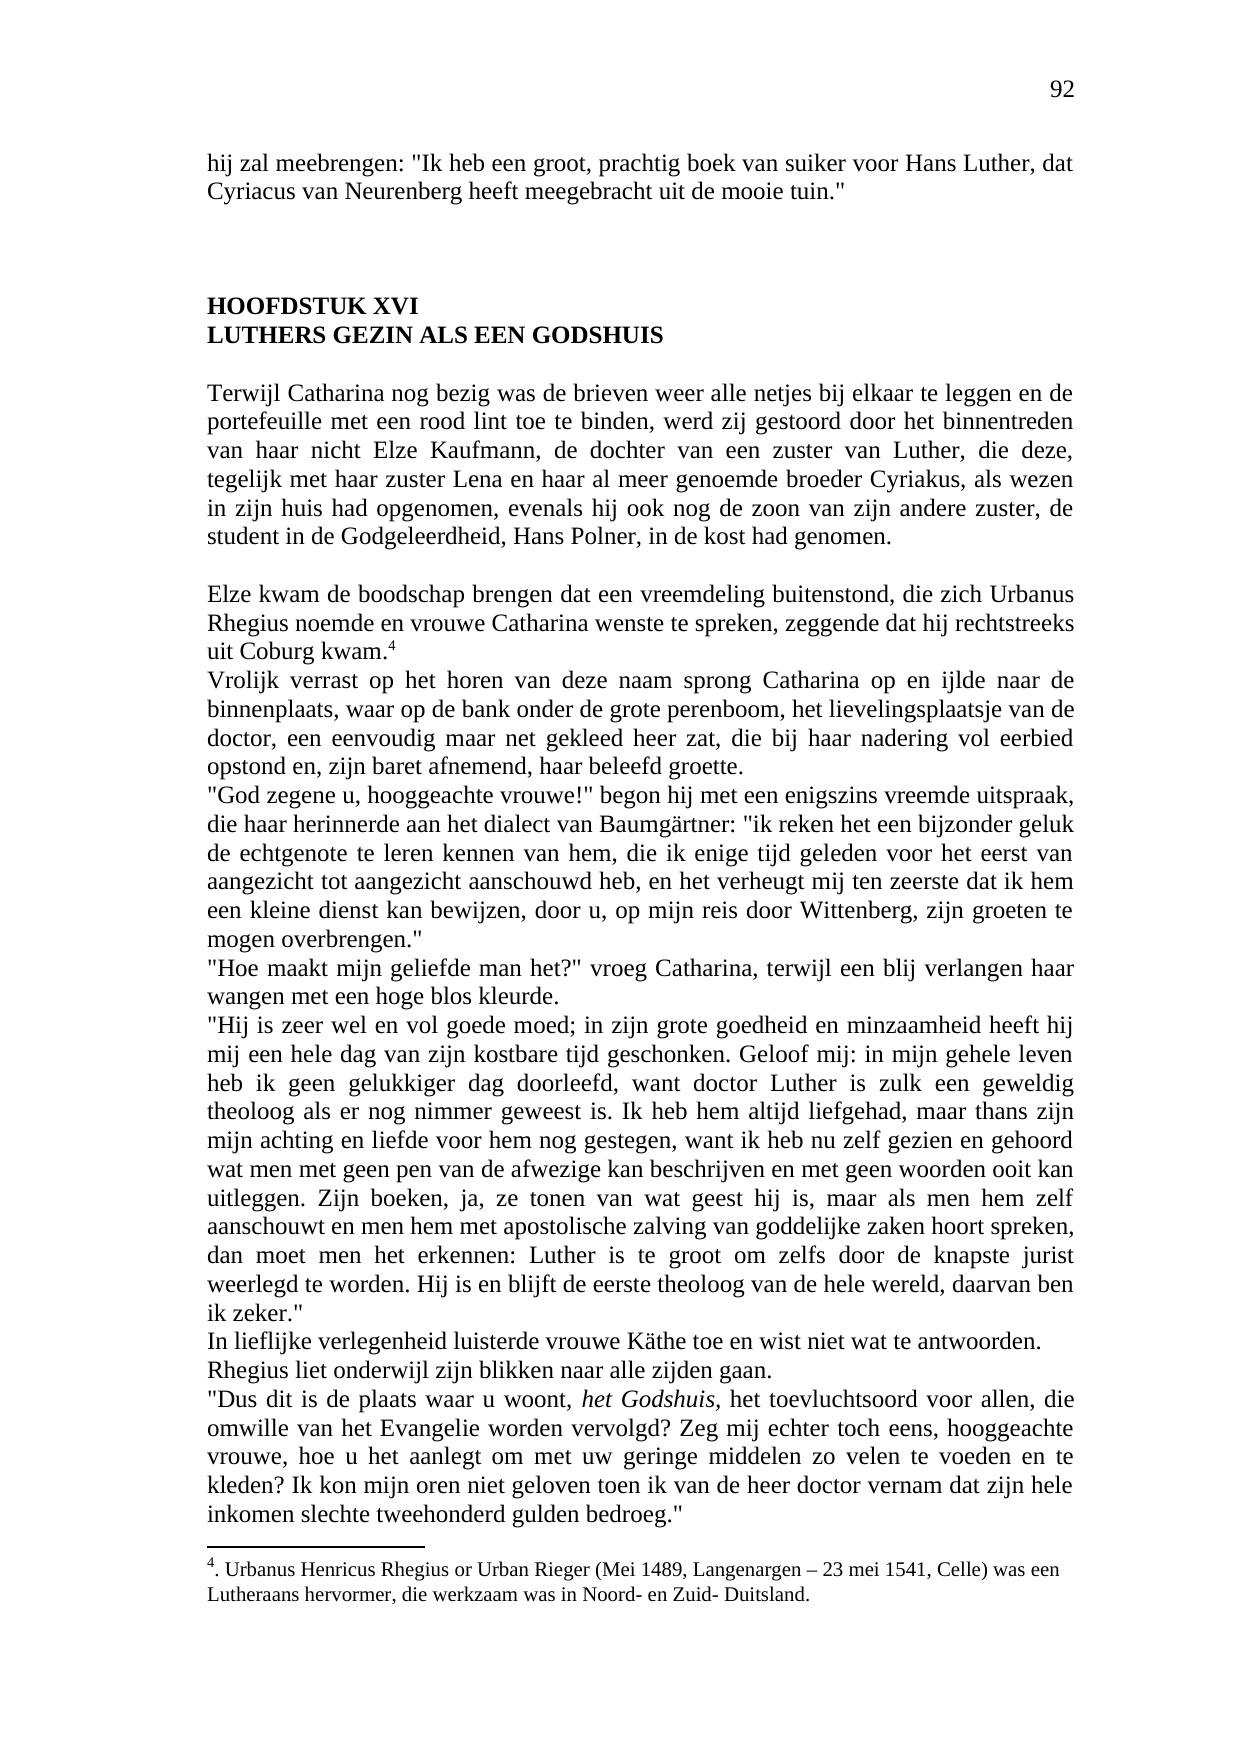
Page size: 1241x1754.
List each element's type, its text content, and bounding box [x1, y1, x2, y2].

text Elze kwam de boodschap brengen dat een vreemdeling buitenstond, die zich Urbanus Rhegius noemde en vrouwe Catharina wenste te spreken, zeggende dat hij rechtstreeks uit Coburg kwam. [207, 579, 1075, 665]
text Rhegius liet onderwijl zijn blikken naar alle zijden gaan. [207, 1355, 1075, 1384]
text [207, 148, 1075, 205]
text "Dus dit is de plaats waar u woont, het Godshuis, het toevluchtsoord voor allen, die omwille van het Evangelie worden vervolgd? Zeg mij echter toch eens, hooggeachte vrouwe, hoe u het aanlegt om met uw geringe middelen zo velen te voeden en te kleden? Ik kon mijn oren niet geloven toen ik van de heer doctor vernam dat zijn hele inkomen slechte tweehonderd gulden bedroeg." [207, 1384, 1075, 1528]
text "Hoe maakt mijn geliefde man het?" vroeg Catharina, terwijl een blij verlangen haar wangen met een hoge blos kleurde. [207, 953, 1075, 1010]
text LUTHERS GEZIN ALS EEN GODSHUIS [207, 320, 1075, 349]
text Vrolijk verrast op het horen van deze naam sprong Catharina op en ijlde naar de binnenplaats, waar op de bank onder de grote perenboom, het lievelingsplaatsje van de doctor, een eenvoudig maar net gekleed heer zat, die bij haar nadering vol eerbied opstond en, zijn baret afnemend, haar beleefd groette. [207, 665, 1075, 780]
text "God zegene u, hooggeachte vrouwe!" begon hij met een enigszins vreemde uitspraak, die haar herinnerde aan het dialect van Baumgärtner: "ik reken het een bijzonder geluk de echtgenote te leren kennen van hem, die ik enige tijd geleden voor het eerst van aangezicht tot aangezicht aanschouwd heb, en het verheugt mij ten zeerste dat ik hem een kleine dienst kan bewijzen, door u, op mijn reis door Wittenberg, zijn groeten te mogen overbrengen." [207, 780, 1075, 953]
text "Hij is zeer wel en vol goede moed; in zijn grote goedheid en minzaamheid heeft hij mij een hele dag van zijn kostbare tijd geschonken. Geloof mij: in mijn gehele leven heb ik geen gelukkiger dag doorleefd, want doctor Luther is zulk een geweldig theoloog als er nog nimmer geweest is. Ik heb hem altijd liefgehad, maar thans zijn mijn achting en liefde voor hem nog gestegen, want ik heb nu zelf gezien en gehoord wat men met geen pen van de afwezige kan beschrijven en met geen woorden ooit kan uitleggen. Zijn boeken, ja, ze tonen van wat geest hij is, maar als men hem zelf aanschouwt en men hem met apostolische zalving van goddelijke zaken hoort spreken, dan moet men het erkennen: Luther is te groot om zelfs door de knapste jurist weerlegd te worden. Hij is en blijft de eerste theoloog van de hele wereld, daarvan ben ik zeker." [207, 1010, 1075, 1326]
text HOOFDSTUK XVI [207, 291, 1075, 320]
text In lieflijke verlegenheid luisterde vrouwe Käthe toe en wist niet wat te antwoorden. [207, 1326, 1075, 1355]
text Terwijl Catharina nog bezig was de brieven weer alle netjes bij elkaar te leggen en de portefeuille met een rood lint toe te binden, werd zij gestoord door het binnentreden van haar nicht Elze Kaufmann, de dochter van een zuster van Luther, die deze, tegelijk met haar zuster Lena en haar al meer genoemde broeder Cyriakus, als wezen in zijn huis had opgenomen, evenals hij ook nog de zoon van zijn andere zuster, de student in de Godgeleerdheid, Hans Polner, in de kost had genomen. [207, 378, 1075, 550]
